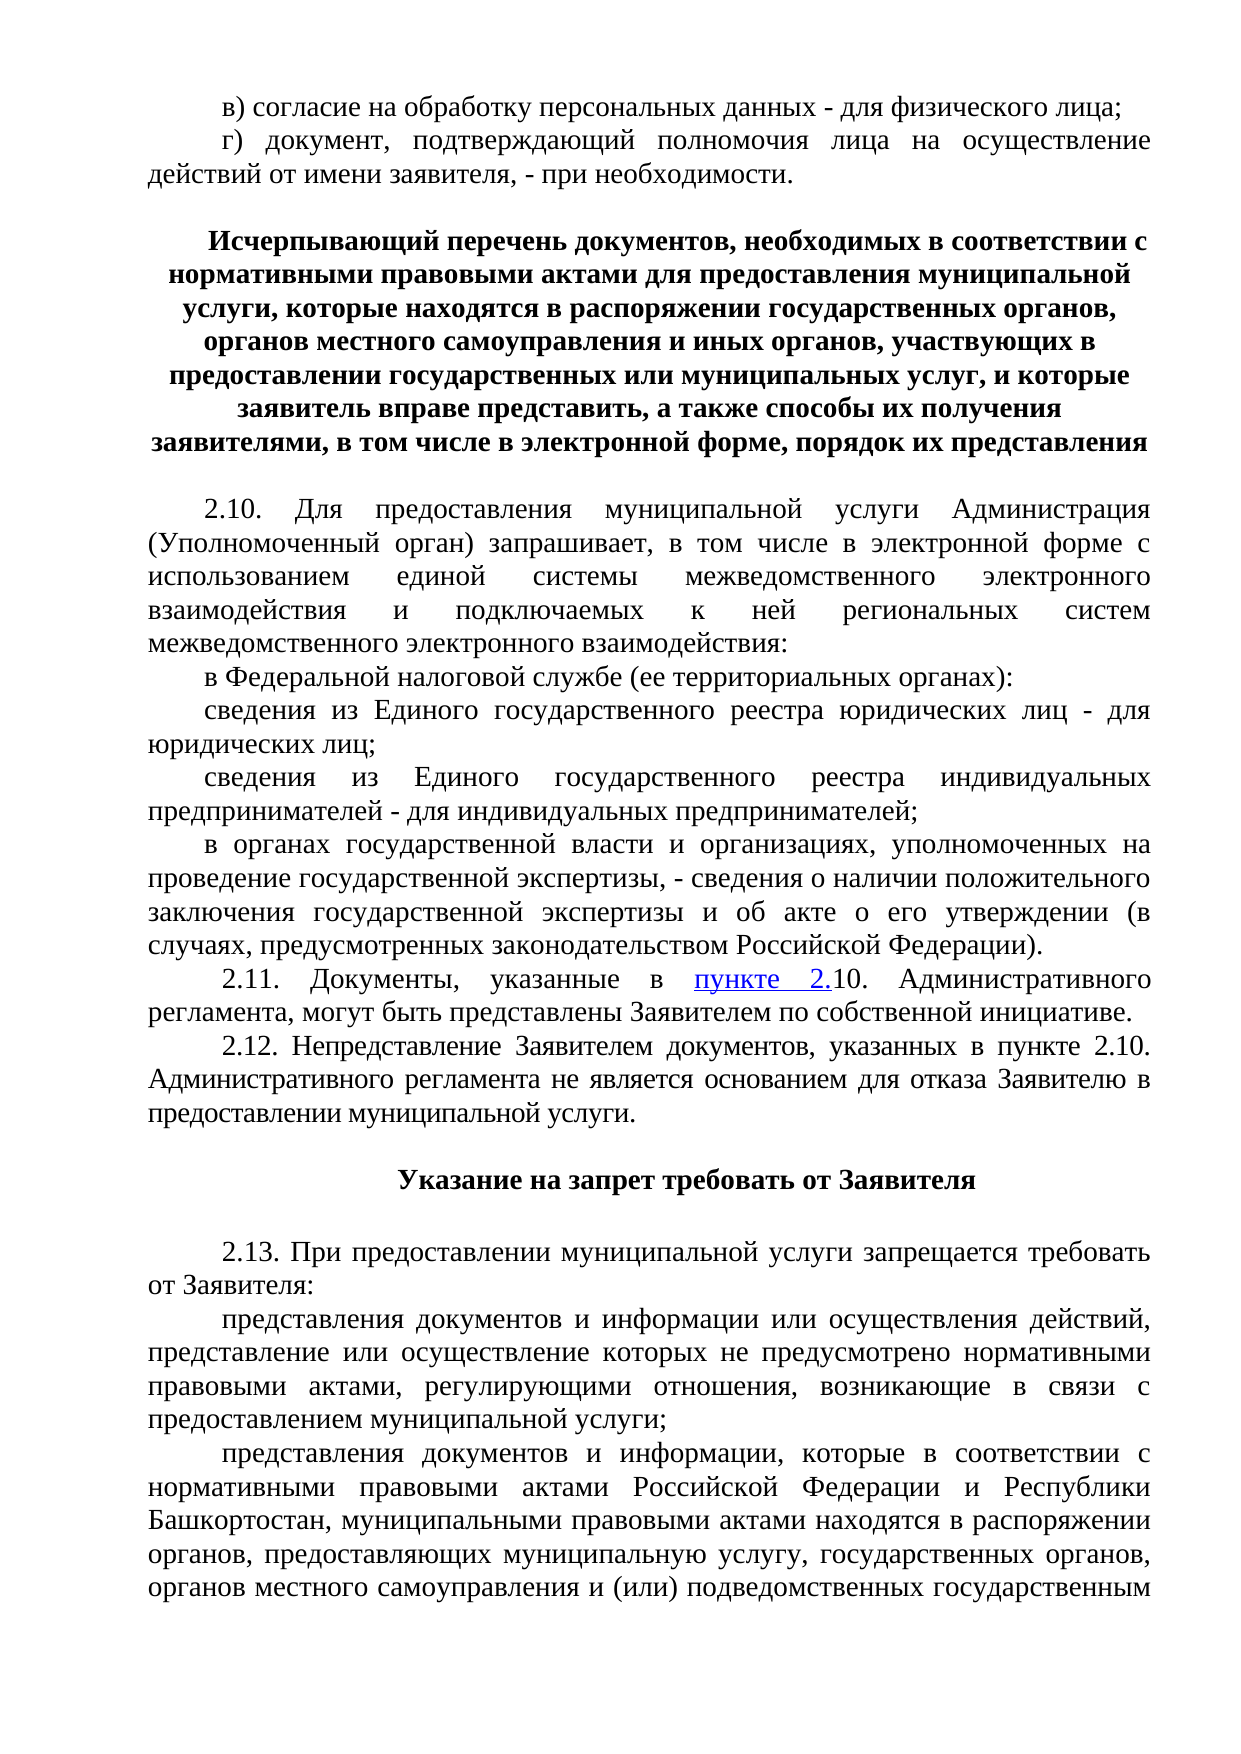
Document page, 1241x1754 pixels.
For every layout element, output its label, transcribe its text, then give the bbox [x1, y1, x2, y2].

text в органах государственной власти и организациях, уполномоченных на проведение государственной экспертизы, - сведения о наличии положительного заключения государственной экспертизы и об акте о его утверждении (в случаях, предусмотренных законодательством Российской Федерации). [148, 827, 1152, 961]
text сведения из Единого государственного реестра юридических лиц - для юридических лиц; [148, 692, 1152, 759]
text Указание на запрет требовать от Заявителя [148, 1162, 1152, 1196]
text в Федеральной налоговой службе (ее территориальных органах): [148, 659, 1152, 692]
text 2.11. Документы, указанные в пункте 2.10. Административного регламента, могут быть представлены Заявителем по собственной инициативе. [148, 961, 1152, 1028]
text 2.12. Непредставление Заявителем документов, указанных в пункте 2.10. Административного регламента не является основанием для отказа Заявителю в предоставлении муниципальной услуги. [148, 1028, 1152, 1128]
text сведения из Единого государственного реестра индивидуальных предпринимателей - для индивидуальных предпринимателей; [148, 759, 1152, 827]
text Исчерпывающий перечень документов, необходимых в соответствии с нормативными правовыми актами для предоставления муниципальной услуги, которые находятся в распоряжении государственных органов, органов местного самоуправления и иных органов, участвующих в предоставлении государственных или муниципальных услуг, и которые заявитель вправе представить, а также способы их получения заявителями, в том числе в электронной форме, порядок их представления [148, 223, 1152, 458]
text 2.13. При предоставлении муниципальной услуги запрещается требовать от Заявителя: [148, 1234, 1152, 1301]
text в) согласие на обработку персональных данных - для физического лица; [148, 89, 1152, 122]
text представления документов и информации или осуществления действий, представление или осуществление которых не предусмотрено нормативными правовыми актами, регулирующими отношения, возникающие в связи с предоставлением муниципальной услуги; [148, 1301, 1152, 1435]
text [148, 1435, 1152, 1603]
text г) документ, подтверждающий полномочия лица на осуществление действий от имени заявителя, - при необходимости. [148, 122, 1152, 189]
text 2.10. Для предоставления муниципальной услуги Администрация (Уполномоченный орган) запрашивает, в том числе в электронной форме с использованием единой системы межведомственного электронного взаимодействия и подключаемых к ней региональных систем межведомственного электронного взаимодействия: [148, 491, 1152, 659]
